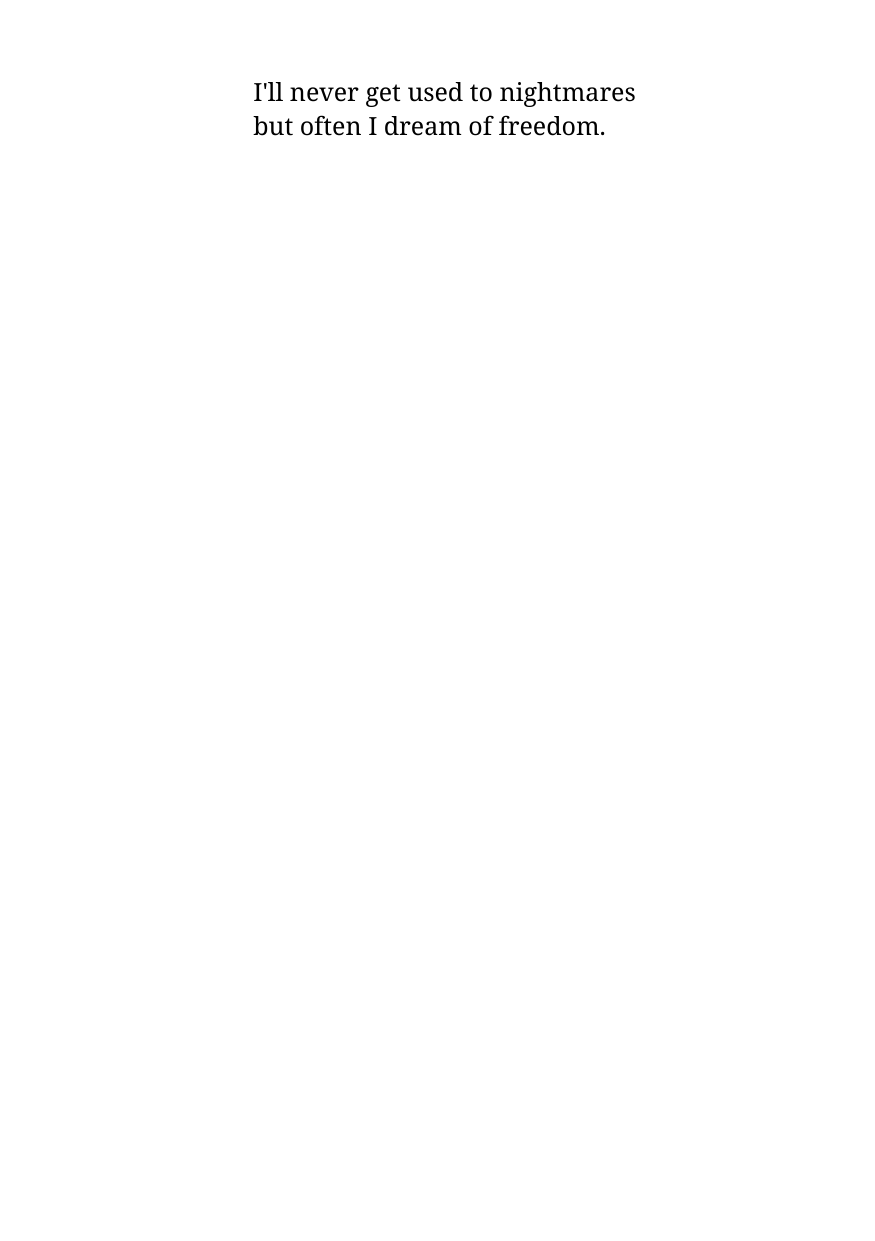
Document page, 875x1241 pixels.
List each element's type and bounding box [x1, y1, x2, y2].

text [253, 75, 799, 143]
